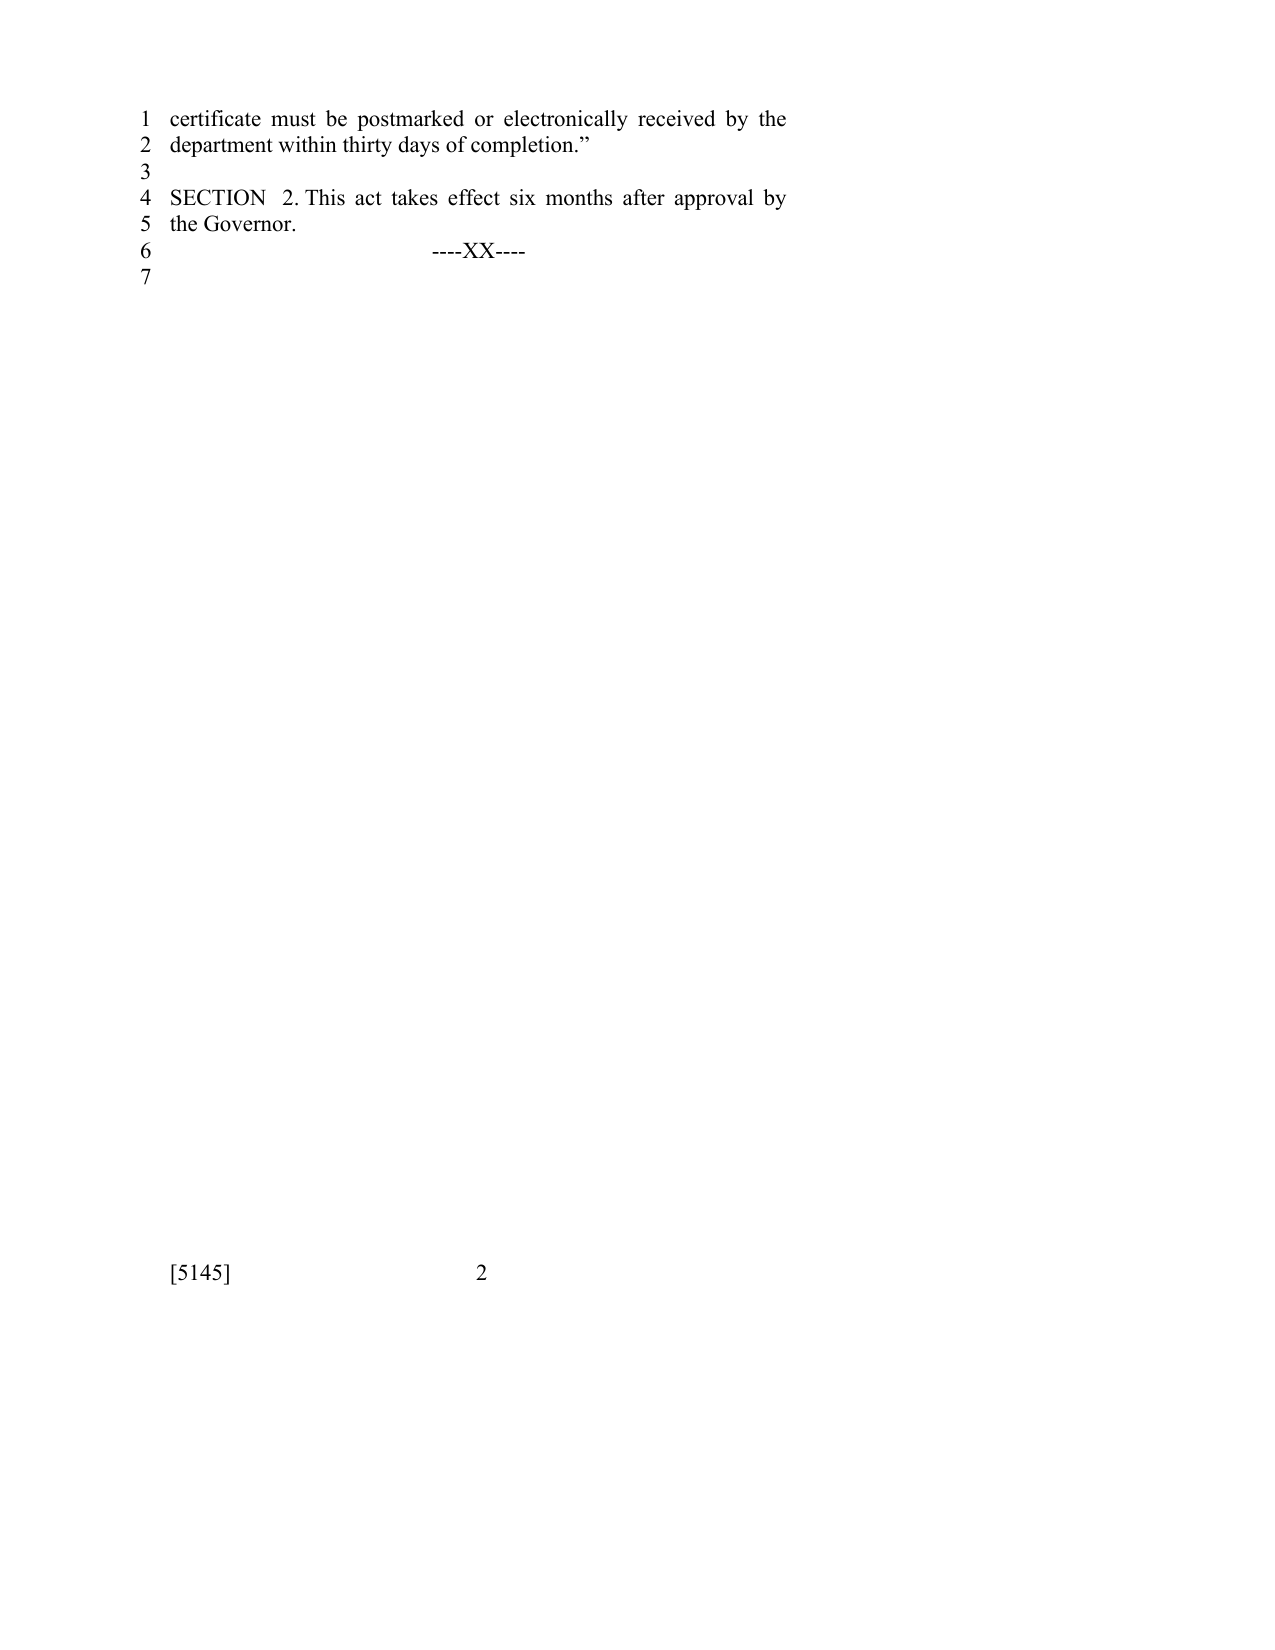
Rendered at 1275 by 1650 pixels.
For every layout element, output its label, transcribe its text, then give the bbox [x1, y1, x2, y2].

text ----XX---- [169, 237, 787, 263]
text SECTION 2. This act takes effect six months after approval by the Governor. [169, 184, 787, 237]
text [169, 105, 787, 158]
